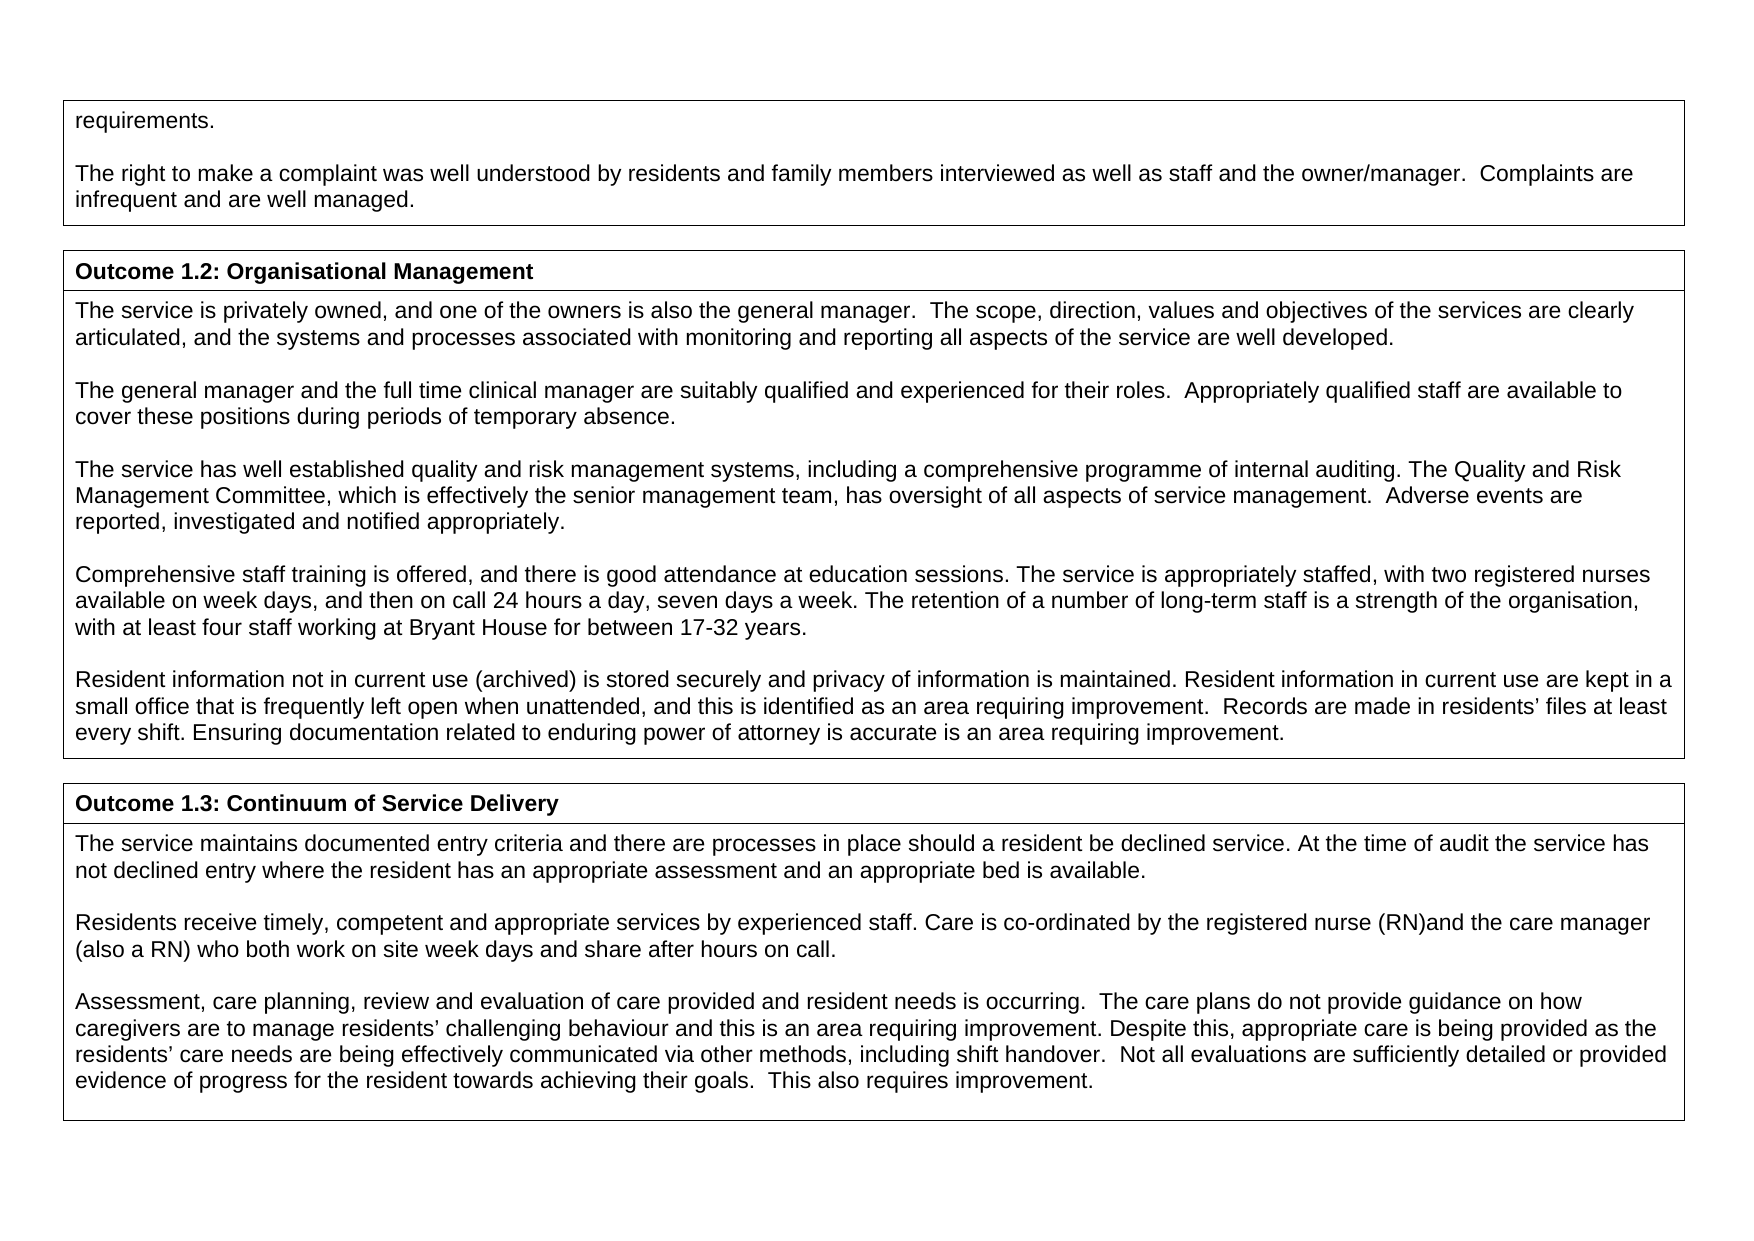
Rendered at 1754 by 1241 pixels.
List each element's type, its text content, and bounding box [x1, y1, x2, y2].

table_header Outcome 1.2: Organisational Management [64, 251, 1684, 290]
table_cell The service is privately owned, and one of the owners is also the general manager. The scope, direction, values and objectives of the services are clearly articulated, and the systems and processes associated with monitoring and reporting all aspects of the service are well developed. The general manager and the full time clinical manager are suitably qualified and experienced for their roles. Appropriately qualified staff are available to cover these positions during periods of temporary absence. The service has well established quality and risk management systems, including a comprehensive programme of internal auditing. The Quality and Risk Management Committee, which is effectively the senior management team, has oversight of all aspects of service management. Adverse events are reported, investigated and notified appropriately. Comprehensive staff training is offered, and there is good attendance at education sessions. The service is appropriately staffed, with two registered nurses available on week days, and then on call 24 hours a day, seven days a week. The retention of a number of long-term staff is a strength of the organisation, with at least four staff working at Bryant House for between 17-32 years. Resident information not in current use (archived) is stored securely and privacy of information is maintained. Resident information in current use are kept in a small office that is frequently left open when unattended, and this is identified as an area requiring improvement. Records are made in residents’ files at least every shift. Ensuring documentation related to enduring power of attorney is accurate is an area requiring improvement. [64, 291, 1684, 758]
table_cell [64, 824, 1684, 1120]
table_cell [64, 101, 1684, 225]
table_header Outcome 1.3: Continuum of Service Delivery [64, 784, 1684, 823]
